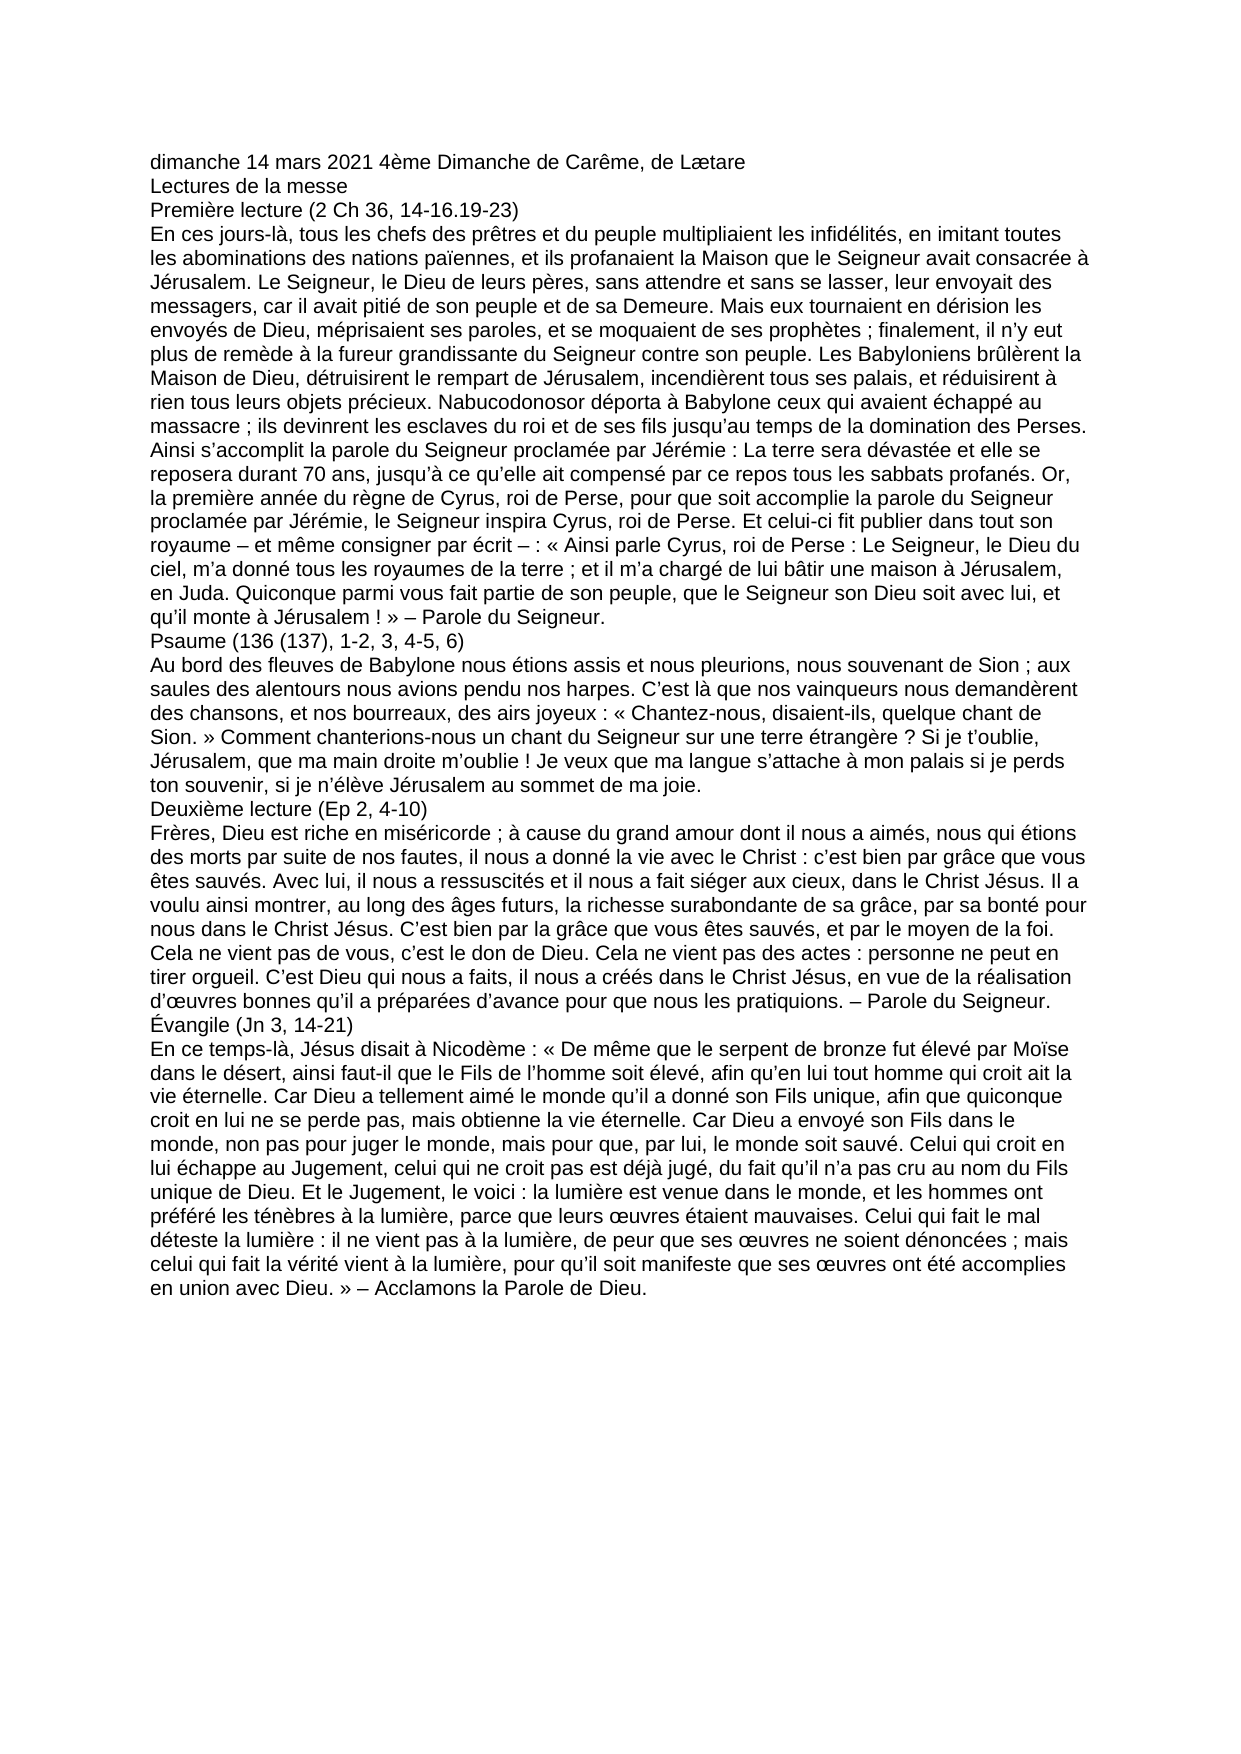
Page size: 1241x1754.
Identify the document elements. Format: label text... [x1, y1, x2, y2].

text Frères, Dieu est riche en miséricorde ; à cause du grand amour dont il nous a aimés, nous qui étions des morts par suite de nos fautes, il nous a donné la vie avec le Christ : c’est bien par grâce que vous êtes sauvés. Avec lui, il nous a ressuscités et il nous a fait siéger aux cieux, dans le Christ Jésus. Il a voulu ainsi montrer, au long des âges futurs, la richesse surabondante de sa grâce, par sa bonté pour nous dans le Christ Jésus. C’est bien par la grâce que vous êtes sauvés, et par le moyen de la foi. Cela ne vient pas de vous, c’est le don de Dieu. Cela ne vient pas des actes : personne ne peut en tirer orgueil. C’est Dieu qui nous a faits, il nous a créés dans le Christ Jésus, en vue de la réalisation d’œuvres bonnes qu’il a préparées d’avance pour que nous les pratiquions. – Parole du Seigneur. [150, 821, 1090, 1012]
text En ces jours-là, tous les chefs des prêtres et du peuple multipliaient les infidélités, en imitant toutes les abominations des nations païennes, et ils profanaient la Maison que le Seigneur avait consacrée à Jérusalem. Le Seigneur, le Dieu de leurs pères, sans attendre et sans se lasser, leur envoyait des messagers, car il avait pitié de son peuple et de sa Demeure. Mais eux tournaient en dérision les envoyés de Dieu, méprisaient ses paroles, et se moquaient de ses prophètes ; finalement, il n’y eut plus de remède à la fureur grandissante du Seigneur contre son peuple. Les Babyloniens brûlèrent la Maison de Dieu, détruisirent le rempart de Jérusalem, incendièrent tous ses palais, et réduisirent à rien tous leurs objets précieux. Nabucodonosor déporta à Babylone ceux qui avaient échappé au massacre ; ils devinrent les esclaves du roi et de ses fils jusqu’au temps de la domination des Perses. Ainsi s’accomplit la parole du Seigneur proclamée par Jérémie : La terre sera dévastée et elle se reposera durant 70 ans, jusqu’à ce qu’elle ait compensé par ce repos tous les sabbats profanés. Or, la première année du règne de Cyrus, roi de Perse, pour que soit accomplie la parole du Seigneur proclamée par Jérémie, le Seigneur inspira Cyrus, roi de Perse. Et celui-ci fit publier dans tout son royaume – et même consigner par écrit – : « Ainsi parle Cyrus, roi de Perse : Le Seigneur, le Dieu du ciel, m’a donné tous les royaumes de la terre ; et il m’a chargé de lui bâtir une maison à Jérusalem, en Juda. Quiconque parmi vous fait partie de son peuple, que le Seigneur son Dieu soit avec lui, et qu’il monte à Jérusalem ! » – Parole du Seigneur. [150, 222, 1090, 629]
text Au bord des fleuves de Babylone nous étions assis et nous pleurions, nous souvenant de Sion ; aux saules des alentours nous avions pendu nos harpes. C’est là que nos vainqueurs nous demandèrent des chansons, et nos bourreaux, des airs joyeux : « Chantez-nous, disaient-ils, quelque chant de Sion. » Comment chanterions-nous un chant du Seigneur sur une terre étrangère ? Si je t’oublie, Jérusalem, que ma main droite m’oublie ! Je veux que ma langue s’attache à mon palais si je perds ton souvenir, si je n’élève Jérusalem au sommet de ma joie. [150, 653, 1090, 797]
text En ce temps-là, Jésus disait à Nicodème : « De même que le serpent de bronze fut élevé par Moïse dans le désert, ainsi faut-il que le Fils de l’homme soit élevé, afin qu’en lui tout homme qui croit ait la vie éternelle. Car Dieu a tellement aimé le monde qu’il a donné son Fils unique, afin que quiconque croit en lui ne se perde pas, mais obtienne la vie éternelle. Car Dieu a envoyé son Fils dans le monde, non pas pour juger le monde, mais pour que, par lui, le monde soit sauvé. Celui qui croit en lui échappe au Jugement, celui qui ne croit pas est déjà jugé, du fait qu’il n’a pas cru au nom du Fils unique de Dieu. Et le Jugement, le voici : la lumière est venue dans le monde, et les hommes ont préféré les ténèbres à la lumière, parce que leurs œuvres étaient mauvaises. Celui qui fait le mal déteste la lumière : il ne vient pas à la lumière, de peur que ses œuvres ne soient dénoncées ; mais celui qui fait la vérité vient à la lumière, pour qu’il soit manifeste que ses œuvres ont été accomplies en union avec Dieu. » – Acclamons la Parole de Dieu. [150, 1036, 1090, 1300]
